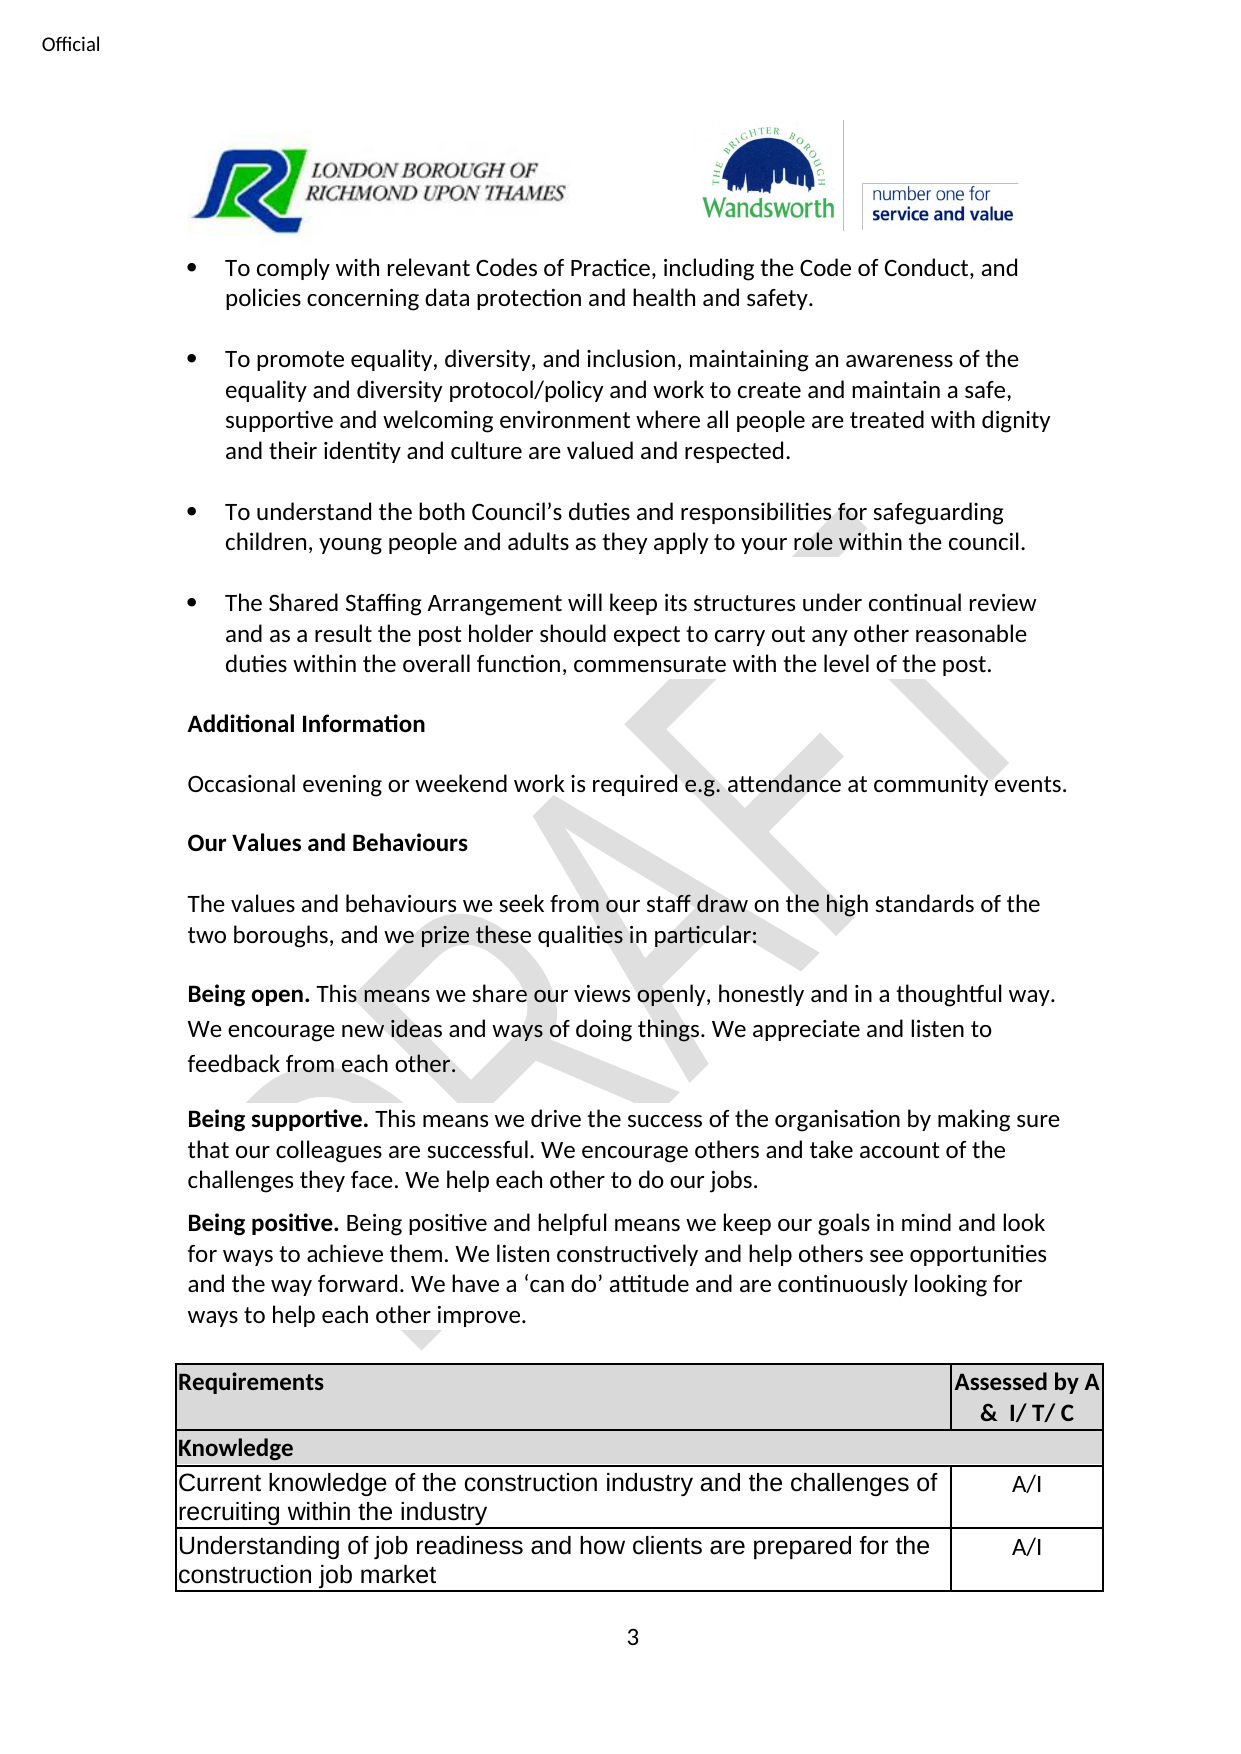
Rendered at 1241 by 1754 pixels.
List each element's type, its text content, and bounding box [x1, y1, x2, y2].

list To comply with relevant Codes of Practice, including the Code of Conduct, and policies concerning data protection and health and safety. [187, 252, 1078, 313]
table_cell A/I [952, 1529, 1102, 1590]
text Being positive. Being positive and helpful means we keep our goals in mind and look for ways to achieve them. We listen constructively and help others see opportunities and the way forward. We have a ‘can do’ attitude and are continuously looking for ways to help each other improve. [187, 1208, 1078, 1330]
table_header Assessed by A & I/ T/ C [952, 1365, 1102, 1429]
table_header Requirements [177, 1365, 950, 1429]
text Our Values and Behaviours [187, 828, 1078, 858]
text Being open. This means we share our views openly, honestly and in a thoughtful way. We encourage new ideas and ways of doing things. We appreciate and listen to feedback from each other. [187, 978, 1078, 1078]
text Being supportive. This means we drive the success of the organisation by making sure that our colleagues are successful. We encourage others and take account of the challenges they face. We help each other to do our jobs. [187, 1103, 1078, 1195]
text Additional Information [187, 708, 1078, 739]
list To understand the both Council’s duties and responsibilities for safeguarding children, young people and adults as they apply to your role within the council. [187, 496, 1078, 557]
table_cell Understanding of job readiness and how clients are prepared for the construction job market [177, 1529, 950, 1590]
text The values and behaviours we seek from our staff draw on the high standards of the two boroughs, and we prize these qualities in particular: [187, 889, 1078, 950]
table_cell Knowledge [177, 1431, 1102, 1464]
table_cell Current knowledge of the construction industry and the challenges of recruiting within the industry [177, 1467, 950, 1527]
picture [187, 131, 575, 252]
list The Shared Staffing Arrangement will keep its structures under continual review and as a result the post holder should expect to carry out any other reasonable duties within the overall function, commensurate with the level of the post. [187, 587, 1078, 679]
picture [692, 120, 1019, 231]
list To promote equality, diversity, and inclusion, maintaining an awareness of the equality and diversity protocol/policy and work to create and maintain a safe, supportive and welcoming environment where all people are treated with dignity and their identity and culture are valued and respected. [187, 343, 1078, 465]
table_cell A/I [952, 1467, 1102, 1527]
text Occasional evening or weekend work is required e.g. attendance at community events. [187, 768, 1078, 798]
